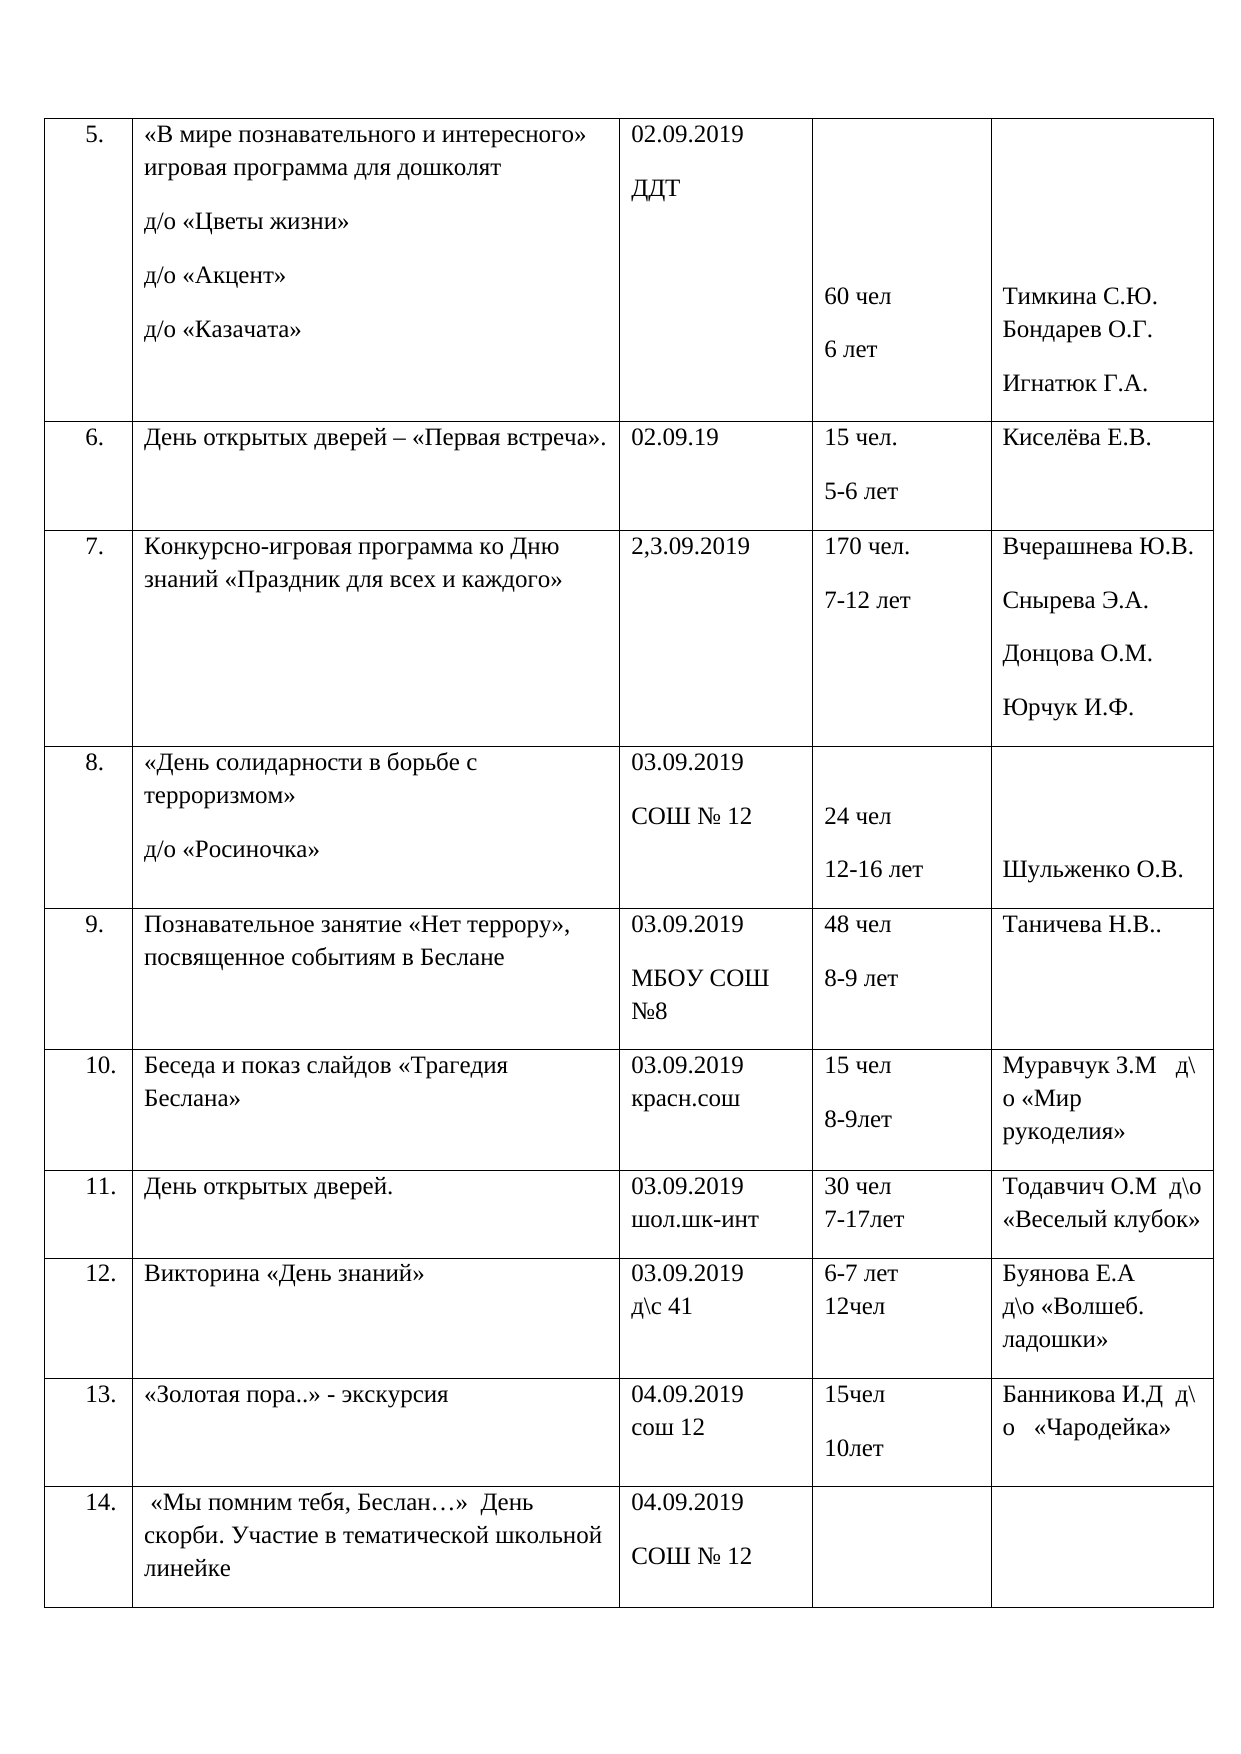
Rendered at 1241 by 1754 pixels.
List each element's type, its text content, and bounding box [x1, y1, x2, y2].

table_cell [133, 1487, 619, 1607]
table_cell 03.09.2019 МБОУ СОШ №8 [620, 909, 812, 1049]
table_cell 48 чел 8-9 лет [813, 909, 991, 1049]
table_cell 03.09.2019 СОШ № 12 [620, 747, 812, 908]
table_cell [45, 1487, 132, 1607]
table_cell 15чел 10лет [813, 1379, 991, 1486]
table_cell 03.09.2019 шол.шк-инт [620, 1171, 812, 1257]
table_cell [45, 1259, 132, 1378]
table_cell 15 чел. 5-6 лет [813, 422, 991, 530]
table_cell [45, 909, 132, 1049]
table_cell 03.09.2019 красн.сош [620, 1050, 812, 1170]
table_cell [45, 422, 132, 530]
table_cell 170 чел. 7-12 лет [813, 531, 991, 746]
table_cell Банникова И.Д д\о «Чародейка» [992, 1379, 1213, 1486]
table_cell [45, 1171, 132, 1257]
table_cell [45, 1379, 132, 1486]
table_cell «В мире познавательного и интересного» игровая программа для дошколят д/о «Цветы жизни» д/о «Акцент» д/о «Казачата» [133, 119, 619, 421]
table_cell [813, 1487, 991, 1607]
table_cell «Золотая пора..» - экскурсия [133, 1379, 619, 1486]
table_cell [45, 1050, 132, 1170]
table_cell День открытых дверей. [133, 1171, 619, 1257]
table_cell Таничева Н.В.. [992, 909, 1213, 1049]
table_cell 02.09.2019 ДДТ [620, 119, 812, 421]
table_cell 03.09.2019 д\с 41 [620, 1259, 812, 1378]
table_cell [45, 119, 132, 421]
table_cell Киселёва Е.В. [992, 422, 1213, 530]
table_cell 04.09.2019 сош 12 [620, 1379, 812, 1486]
table_cell Муравчук З.М д\о «Мир рукоделия» [992, 1050, 1213, 1170]
table_cell 6-7 лет 12чел [813, 1259, 991, 1378]
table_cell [992, 1487, 1213, 1607]
table_cell Тимкина С.Ю. Бондарев О.Г. Игнатюк Г.А. [992, 119, 1213, 421]
table_cell День открытых дверей – «Первая встреча». [133, 422, 619, 530]
table_cell Конкурсно-игровая программа ко Дню знаний «Праздник для всех и каждого» [133, 531, 619, 746]
table_cell «День солидарности в борьбе с терроризмом» д/о «Росиночка» [133, 747, 619, 908]
table_cell 60 чел 6 лет [813, 119, 991, 421]
table_cell Шульженко О.В. [992, 747, 1213, 908]
table_cell 04.09.2019 СОШ № 12 [620, 1487, 812, 1607]
table_cell [45, 531, 132, 746]
table_cell 24 чел 12-16 лет [813, 747, 991, 908]
table_cell Познавательное занятие «Нет террору», посвященное событиям в Беслане [133, 909, 619, 1049]
table_cell Викторина «День знаний» [133, 1259, 619, 1378]
table_cell 15 чел 8-9лет [813, 1050, 991, 1170]
table_cell 2,3.09.2019 [620, 531, 812, 746]
table_cell Буянова Е.А д\о «Волшеб. ладошки» [992, 1259, 1213, 1378]
table_cell Беседа и показ слайдов «Трагедия Беслана» [133, 1050, 619, 1170]
table_cell Тодавчич О.М д\о «Веселый клубок» [992, 1171, 1213, 1257]
table_cell 30 чел 7-17лет [813, 1171, 991, 1257]
table_cell Вчерашнева Ю.В. Снырева Э.А. Донцова О.М. Юрчук И.Ф. [992, 531, 1213, 746]
table_cell [45, 747, 132, 908]
table_cell 02.09.19 [620, 422, 812, 530]
